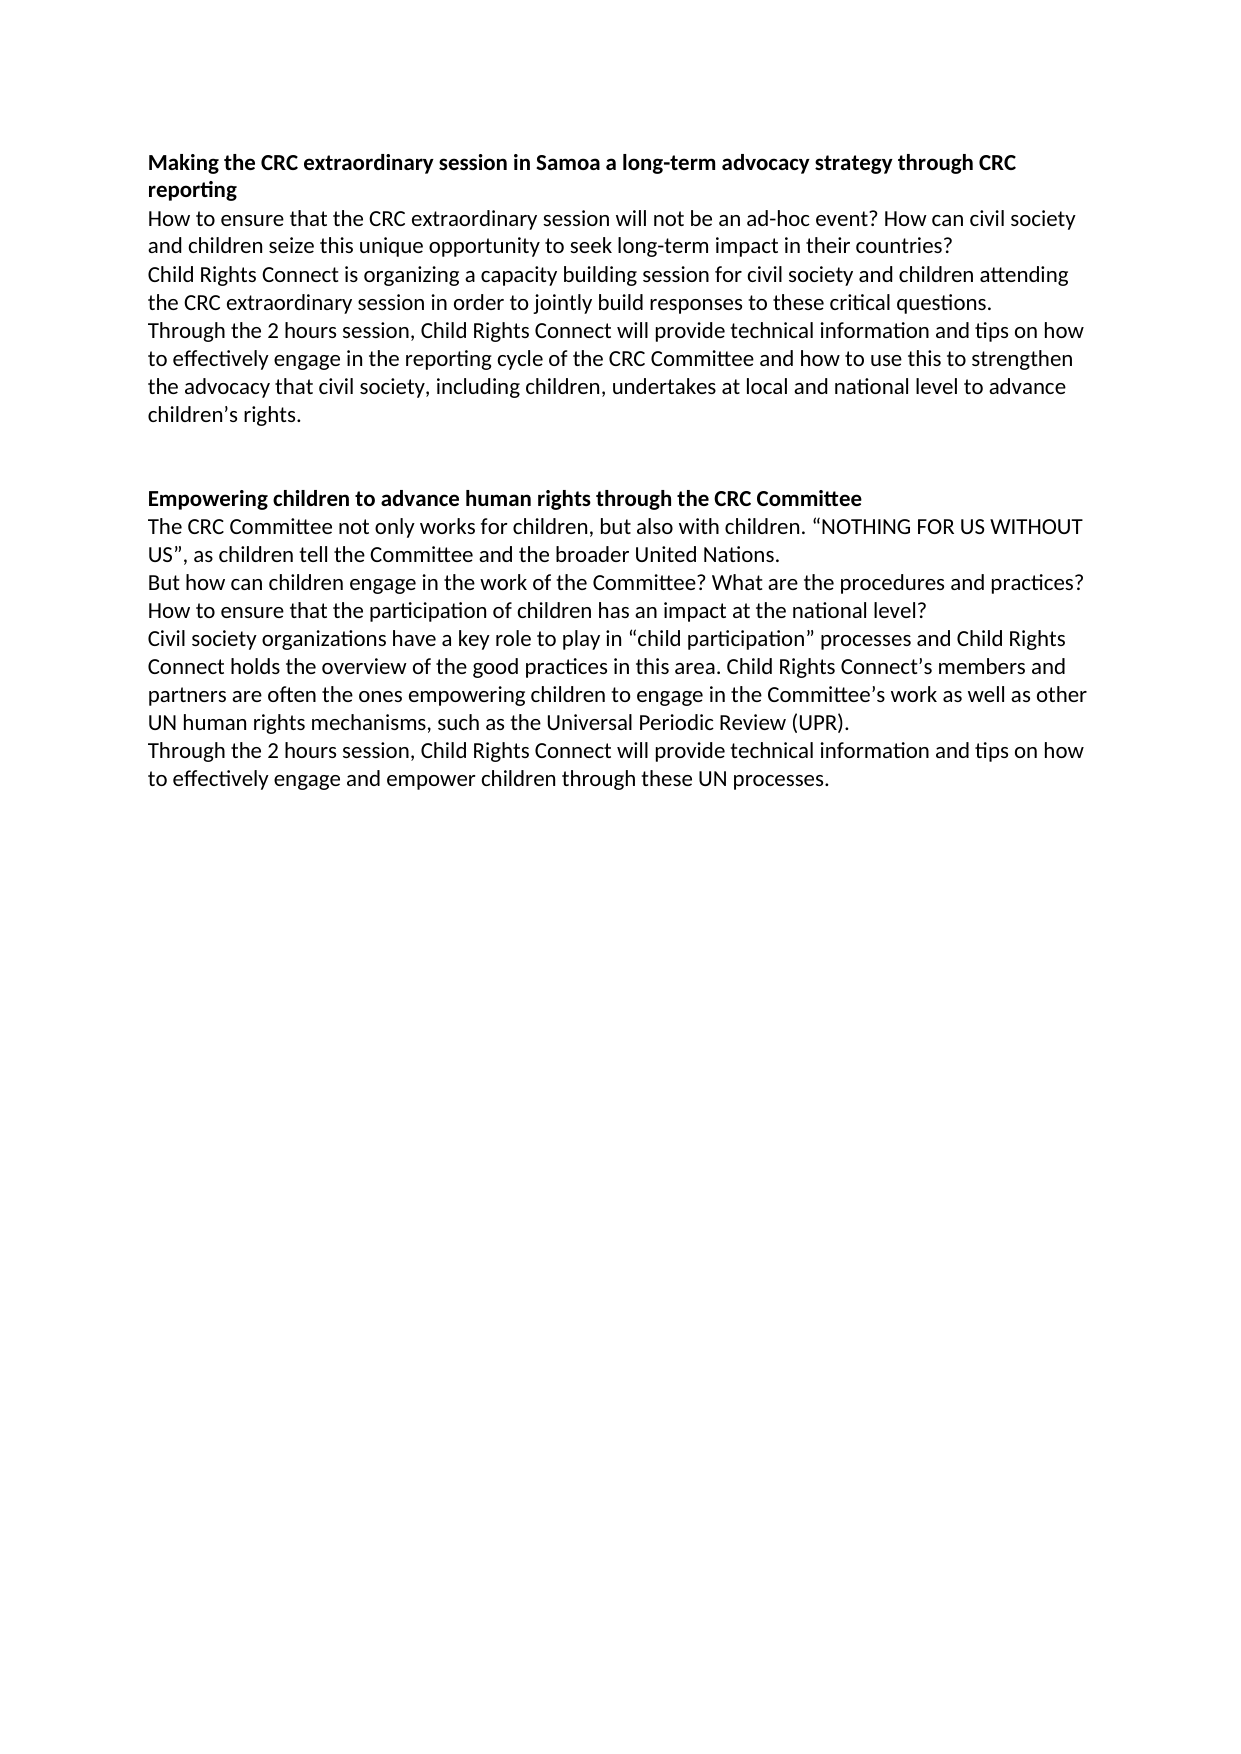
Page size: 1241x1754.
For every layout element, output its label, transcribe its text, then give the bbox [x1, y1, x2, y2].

text But how can children engage in the work of the Committee? What are the procedures and practices? How to ensure that the participation of children has an impact at the national level? [148, 568, 1093, 624]
text Empowering children to advance human rights through the CRC Committee [148, 484, 1093, 512]
text Making the CRC extraordinary session in Samoa a long-term advocacy strategy through CRC reporting [148, 148, 1093, 204]
text Child Rights Connect is organizing a capacity building session for civil society and children attending the CRC extraordinary session in order to jointly build responses to these critical questions. [148, 260, 1093, 316]
text The CRC Committee not only works for children, but also with children. “NOTHING FOR US WITHOUT US”, as children tell the Committee and the broader United Nations. [148, 512, 1093, 568]
text Through the 2 hours session, Child Rights Connect will provide technical information and tips on how to effectively engage in the reporting cycle of the CRC Committee and how to use this to strengthen the advocacy that civil society, including children, undertakes at local and national level to advance children’s rights. [148, 316, 1093, 428]
text Through the 2 hours session, Child Rights Connect will provide technical information and tips on how to effectively engage and empower children through these UN processes. [148, 736, 1093, 792]
text Civil society organizations have a key role to play in “child participation” processes and Child Rights Connect holds the overview of the good practices in this area. Child Rights Connect’s members and partners are often the ones empowering children to engage in the Committee’s work as well as other UN human rights mechanisms, such as the Universal Periodic Review (UPR). [148, 624, 1093, 736]
text How to ensure that the CRC extraordinary session will not be an ad-hoc event? How can civil society and children seize this unique opportunity to seek long-term impact in their countries? [148, 204, 1093, 260]
